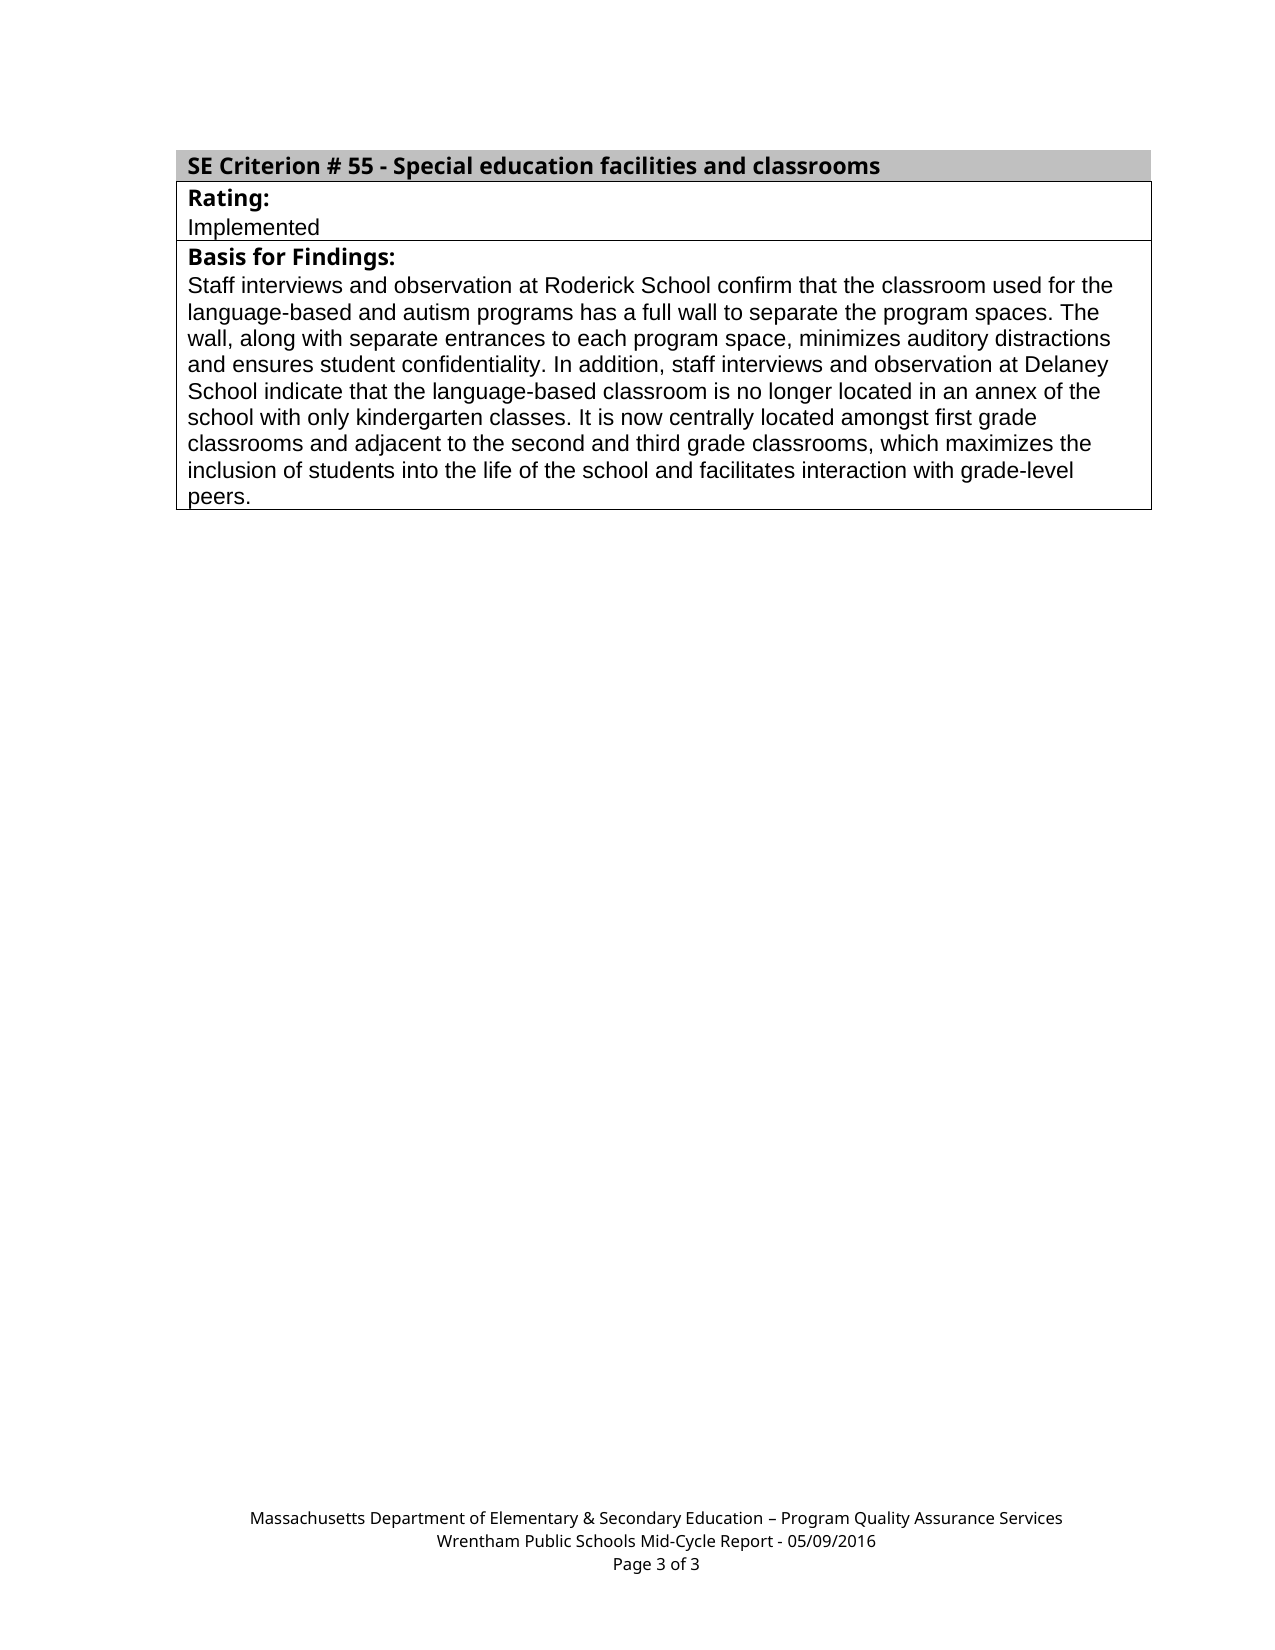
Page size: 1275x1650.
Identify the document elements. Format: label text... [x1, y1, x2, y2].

table_cell Implemented [177, 214, 1151, 240]
table_cell Rating: [177, 182, 1151, 213]
table_cell Staff interviews and observation at Roderick School confirm that the classroom used for the language-based and autism programs has a full wall to separate the program spaces. The wall, along with separate entrances to each program space, minimizes auditory distractions and ensures student confidentiality. In addition, staff interviews and observation at Delaney School indicate that the language-based classroom is no longer located in an annex of the school with only kindergarten classes. It is now centrally located amongst first grade classrooms and adjacent to the second and third grade classrooms, which maximizes the inclusion of students into the life of the school and facilitates interaction with grade-level peers. [177, 272, 1151, 509]
table_cell Basis for Findings: [177, 241, 1151, 272]
table_header SE Criterion # 55 - Special education facilities and classrooms [176, 150, 1151, 181]
